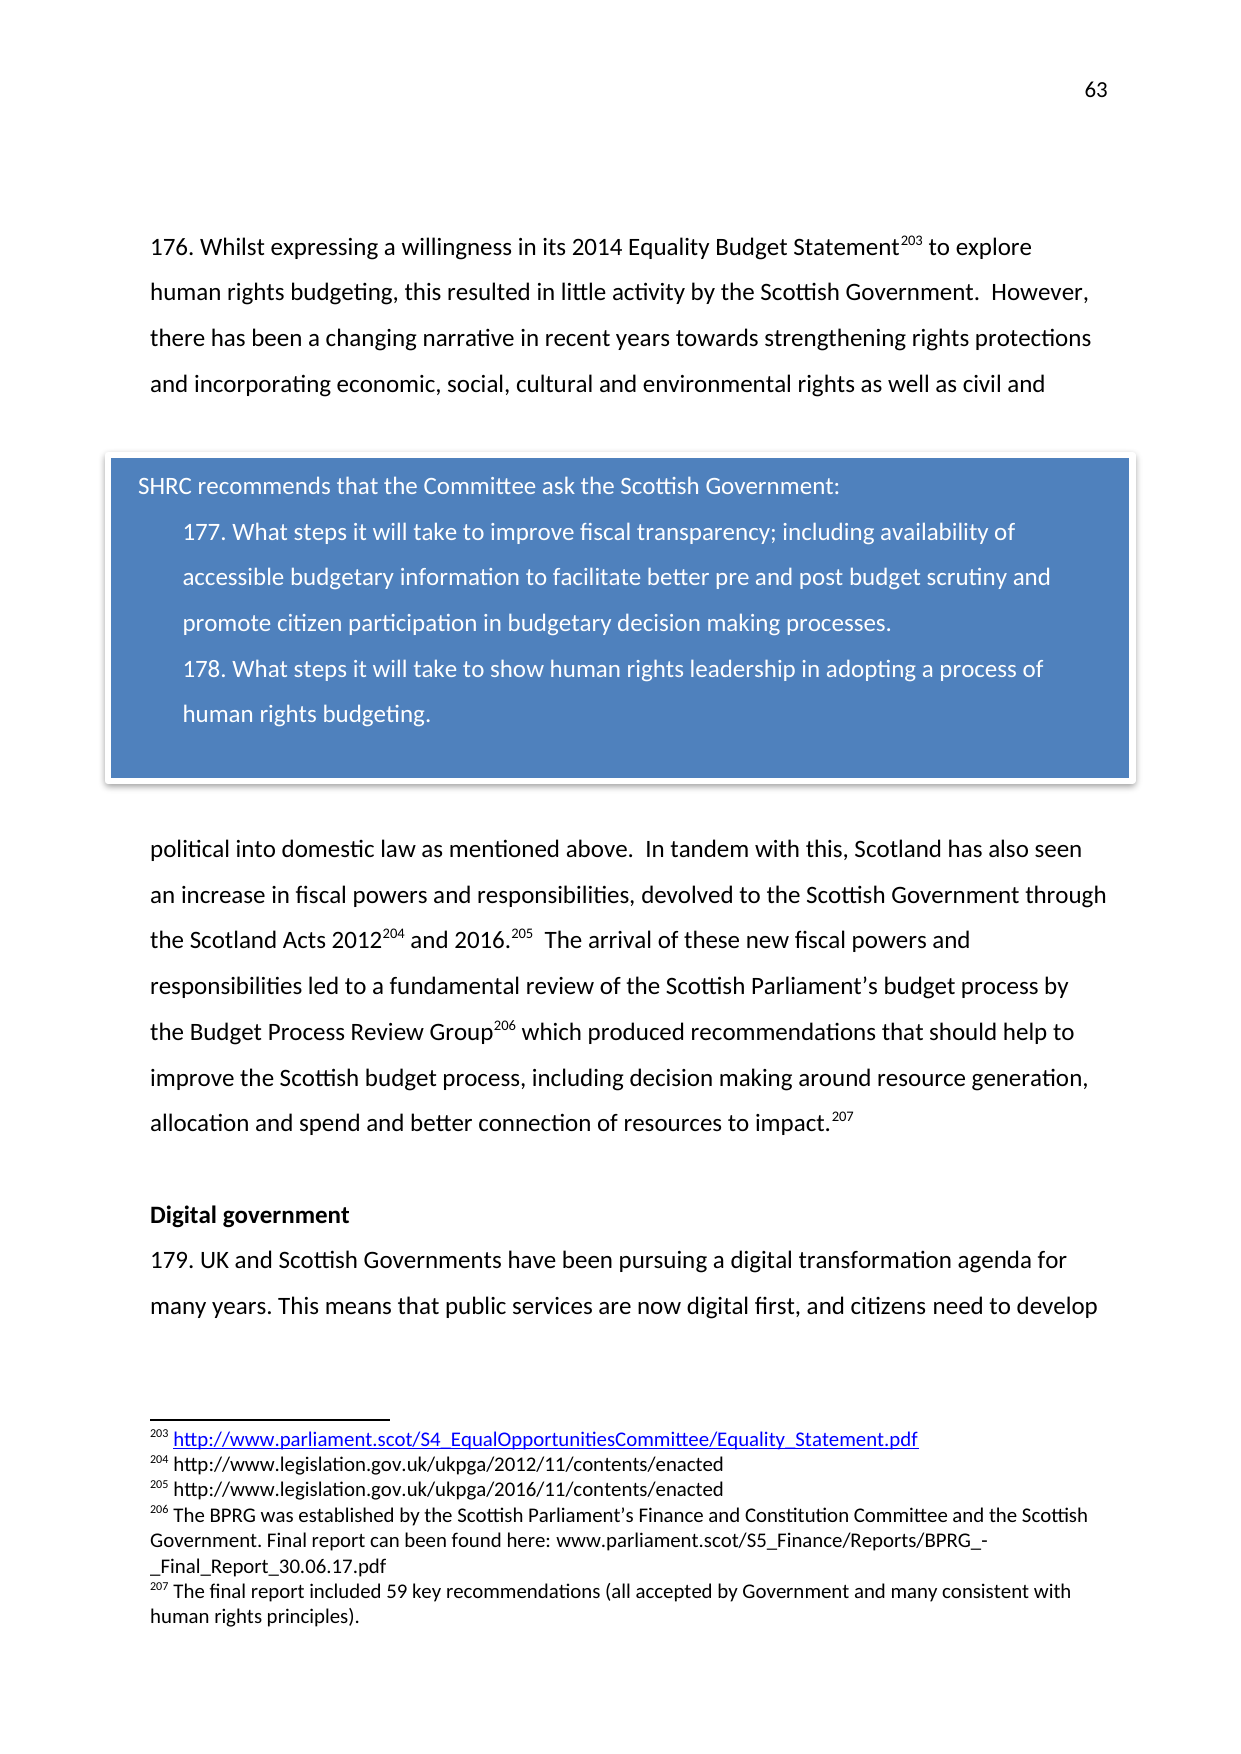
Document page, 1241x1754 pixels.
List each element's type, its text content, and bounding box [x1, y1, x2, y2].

text Digital government [150, 1199, 1107, 1229]
text 176. Whilst expressing a willingness in its 2014 Equality Budget Statement to explore human rights budgeting, this resulted in little activity by the Scottish Government. However, there has been a changing narrative in recent years towards strengthening rights protections and incorporating economic, social, cultural and environmental rights as well as civil and political into domestic law as mentioned above. In tandem with this, Scotland has also seen an increase in fiscal powers and responsibilities, devolved to the Scottish Government through the Scotland Acts 2012 and 2016. The arrival of these new fiscal powers and responsibilities led to a fundamental review of the Scottish Parliament’s budget process by the Budget Process Review Group which produced recommendations that should help to improve the Scottish budget process, including decision making around resource generation, allocation and spend and better connection of resources to impact. [150, 231, 1107, 450]
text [150, 1245, 1107, 1321]
text 176. Whilst expressing a willingness in its 2014 Equality Budget Statement to explore human rights budgeting, this resulted in little activity by the Scottish Government. However, there has been a changing narrative in recent years towards strengthening rights protections and incorporating economic, social, cultural and environmental rights as well as civil and political into domestic law as mentioned above. In tandem with this, Scotland has also seen an increase in fiscal powers and responsibilities, devolved to the Scottish Government through the Scotland Acts 2012 and 2016. The arrival of these new fiscal powers and responsibilities led to a fundamental review of the Scottish Parliament’s budget process by the Budget Process Review Group which produced recommendations that should help to improve the Scottish budget process, including decision making around resource generation, allocation and spend and better connection of resources to impact. [150, 792, 1107, 1138]
